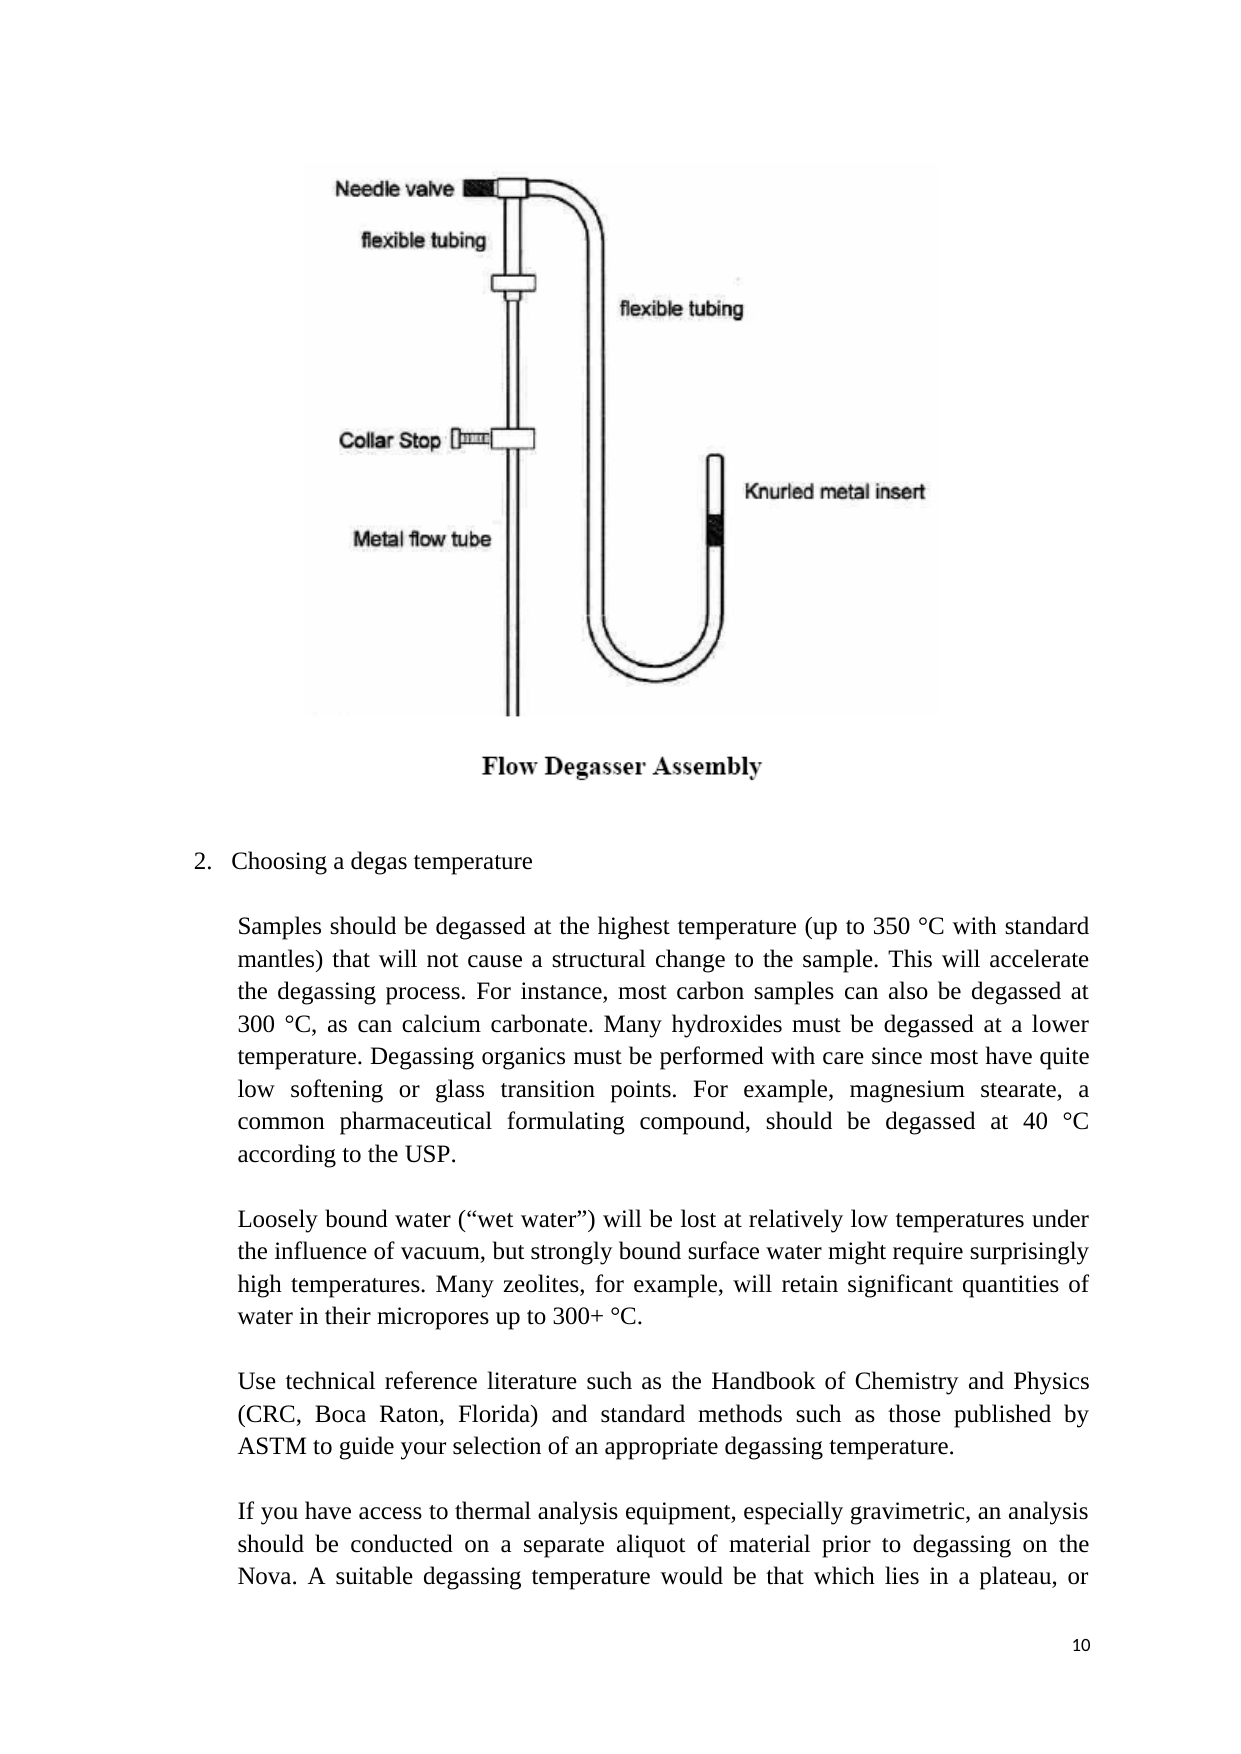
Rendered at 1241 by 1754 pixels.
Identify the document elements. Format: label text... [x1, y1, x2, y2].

list Choosing a degas temperature [194, 844, 1090, 877]
text Use technical reference literature such as the Handbook of Chemistry and Physics (CRC, Boca Raton, Florida) and standard methods such as those published by ASTM to guide your selection of an appropriate degassing temperature. [237, 1364, 1090, 1462]
text Samples should be degassed at the highest temperature (up to 350 °C with standard mantles) that will not cause a structural change to the sample. This will accelerate the degassing process. For instance, most carbon samples can also be degassed at 300 °C, as can calcium carbonate. Many hydroxides must be degassed at a lower temperature. Degassing organics must be performed with care since most have quite low softening or glass transition points. For example, magnesium stearate, a common pharmaceutical formulating compound, should be degassed at 40 °C according to the USP. [237, 909, 1090, 1169]
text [237, 1494, 1090, 1592]
text Loosely bound water (“wet water”) will be lost at relatively low temperatures under the influence of vacuum, but strongly bound surface water might require surprisingly high temperatures. Many zeolites, for example, will retain significant quantities of water in their micropores up to 300+ °C. [237, 1202, 1090, 1332]
